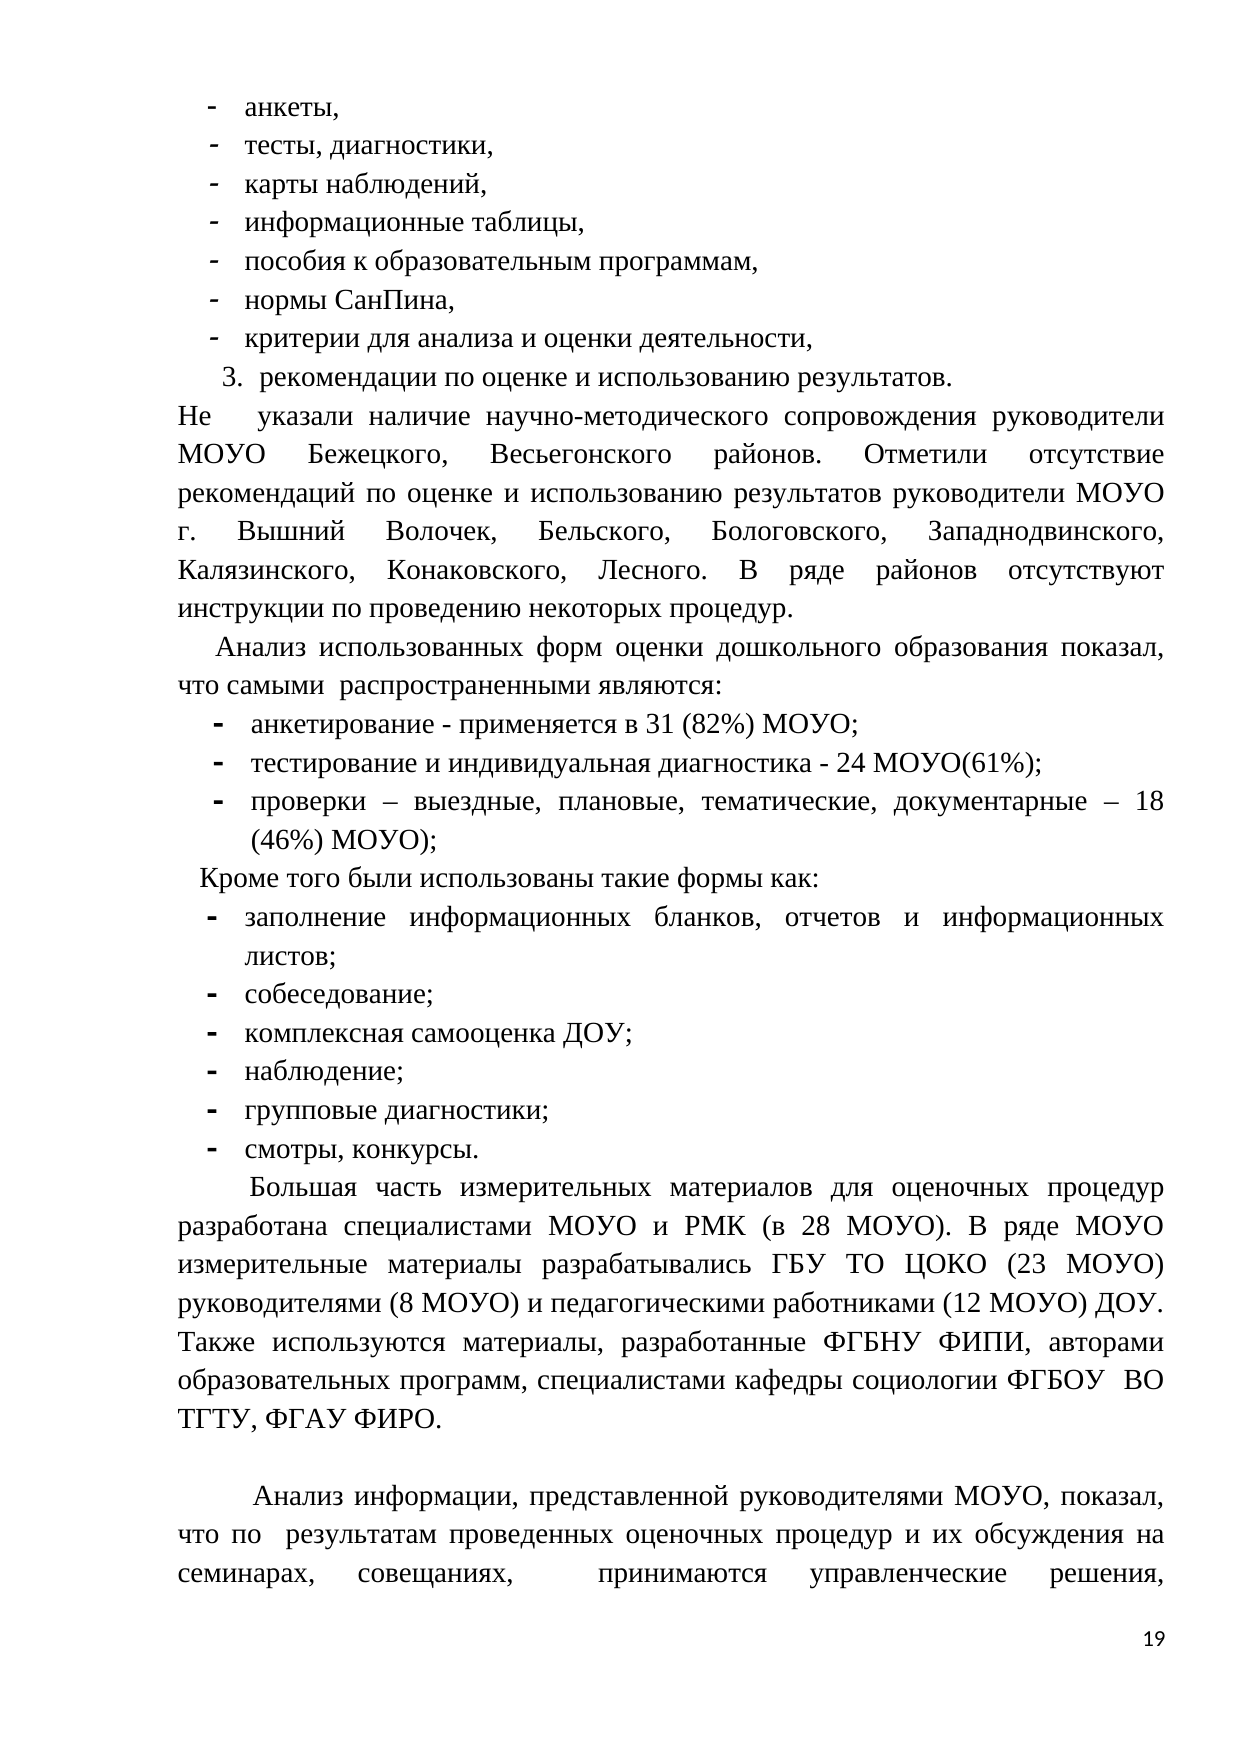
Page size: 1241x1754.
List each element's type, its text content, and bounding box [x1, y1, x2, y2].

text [177, 1478, 1165, 1588]
text Не указали наличие научно-методического сопровождения руководители МОУО Бежецкого, Весьегонского районов. Отметили отсутствие рекомендаций по оценке и использованию результатов руководители МОУО г. Вышний Волочек, Бельского, Бологовского, Западнодвинского, Калязинского, Конаковского, Лесного. В ряде районов отсутствуют инструкции по проведению некоторых процедур. [177, 398, 1165, 624]
list нормы СанПина, [207, 282, 1165, 316]
list анкеты, [207, 89, 1165, 122]
list наблюдение; [207, 1053, 1165, 1087]
list пособия к образовательным программам, [207, 243, 1165, 277]
list карты наблюдений, [207, 166, 1165, 199]
list заполнение информационных бланков, отчетов и информационных листов; [207, 899, 1165, 971]
list комплексная самооценка ДОУ; [207, 1015, 1165, 1048]
list анкетирование - применяется в 31 (82%) МОУО; [213, 706, 1165, 740]
list проверки – выездные, плановые, тематические, документарные – 18 (46%) МОУО); [213, 783, 1165, 856]
list групповые диагностики; [207, 1092, 1165, 1126]
list критерии для анализа и оценки деятельности, [207, 321, 1165, 354]
list рекомендации по оценке и использованию результатов. [222, 359, 1165, 393]
list информационные таблицы, [207, 204, 1165, 238]
text Большая часть измерительных материалов для оценочных процедур разработана специалистами МОУО и РМК (в 28 МОУО). В ряде МОУО измерительные материалы разрабатывались ГБУ ТО ЦОКО (23 МОУО) руководителями (8 МОУО) и педагогическими работниками (12 МОУО) ДОУ. Также используются материалы, разработанные ФГБНУ ФИПИ, авторами образовательных программ, специалистами кафедры социологии ФГБОУ ВО ТГТУ, ФГАУ ФИРО. [177, 1169, 1165, 1434]
list собеседование; [207, 976, 1165, 1010]
text Анализ использованных форм оценки дошкольного образования показал, что самыми распространенными являются: [177, 629, 1165, 701]
list смотры, конкурсы. [207, 1131, 1165, 1164]
text Кроме того были использованы такие формы как: [177, 861, 1165, 894]
list тестирование и индивидуальная диагностика - 24 МОУО(61%); [213, 745, 1165, 778]
list тесты, диагностики, [207, 127, 1165, 161]
